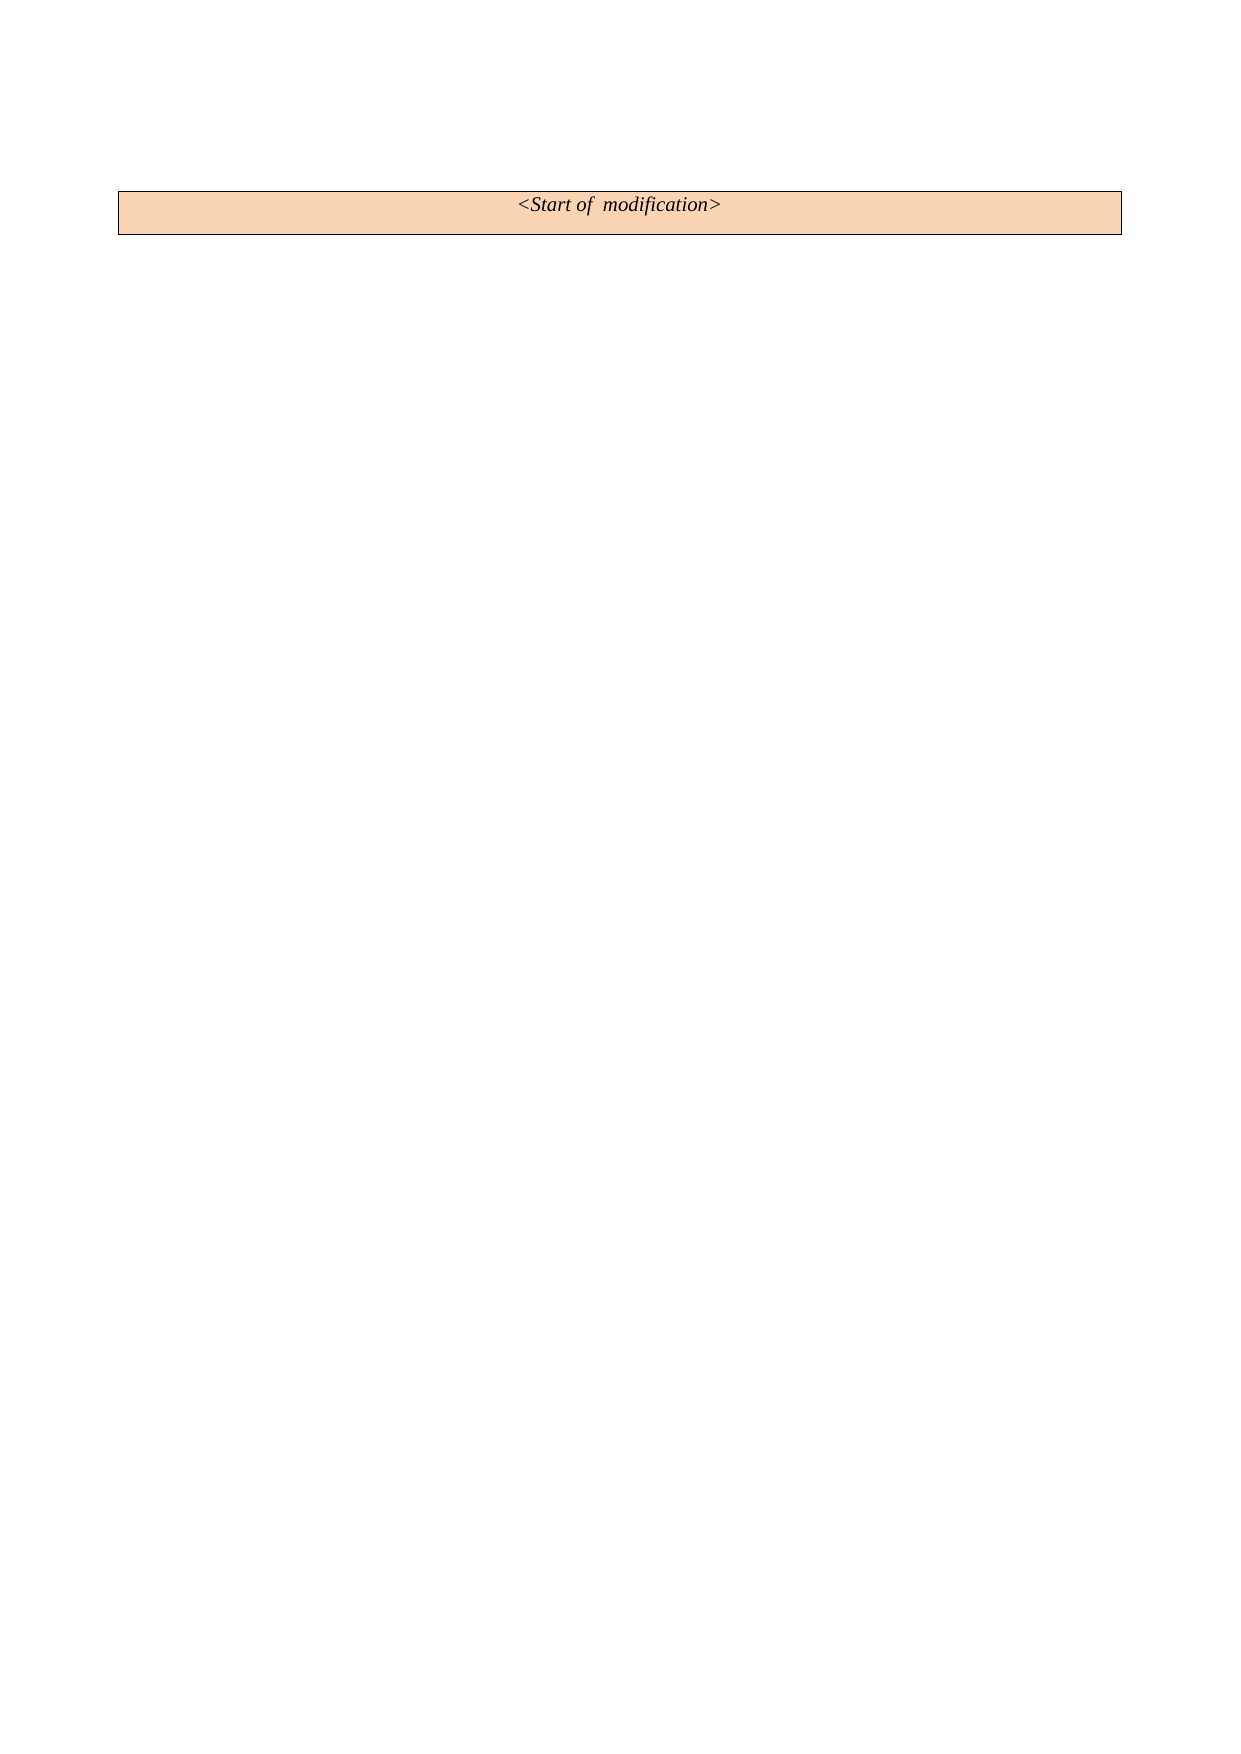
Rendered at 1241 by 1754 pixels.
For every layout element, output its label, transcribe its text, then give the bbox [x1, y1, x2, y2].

table_header <Start of modification> [119, 192, 1121, 234]
